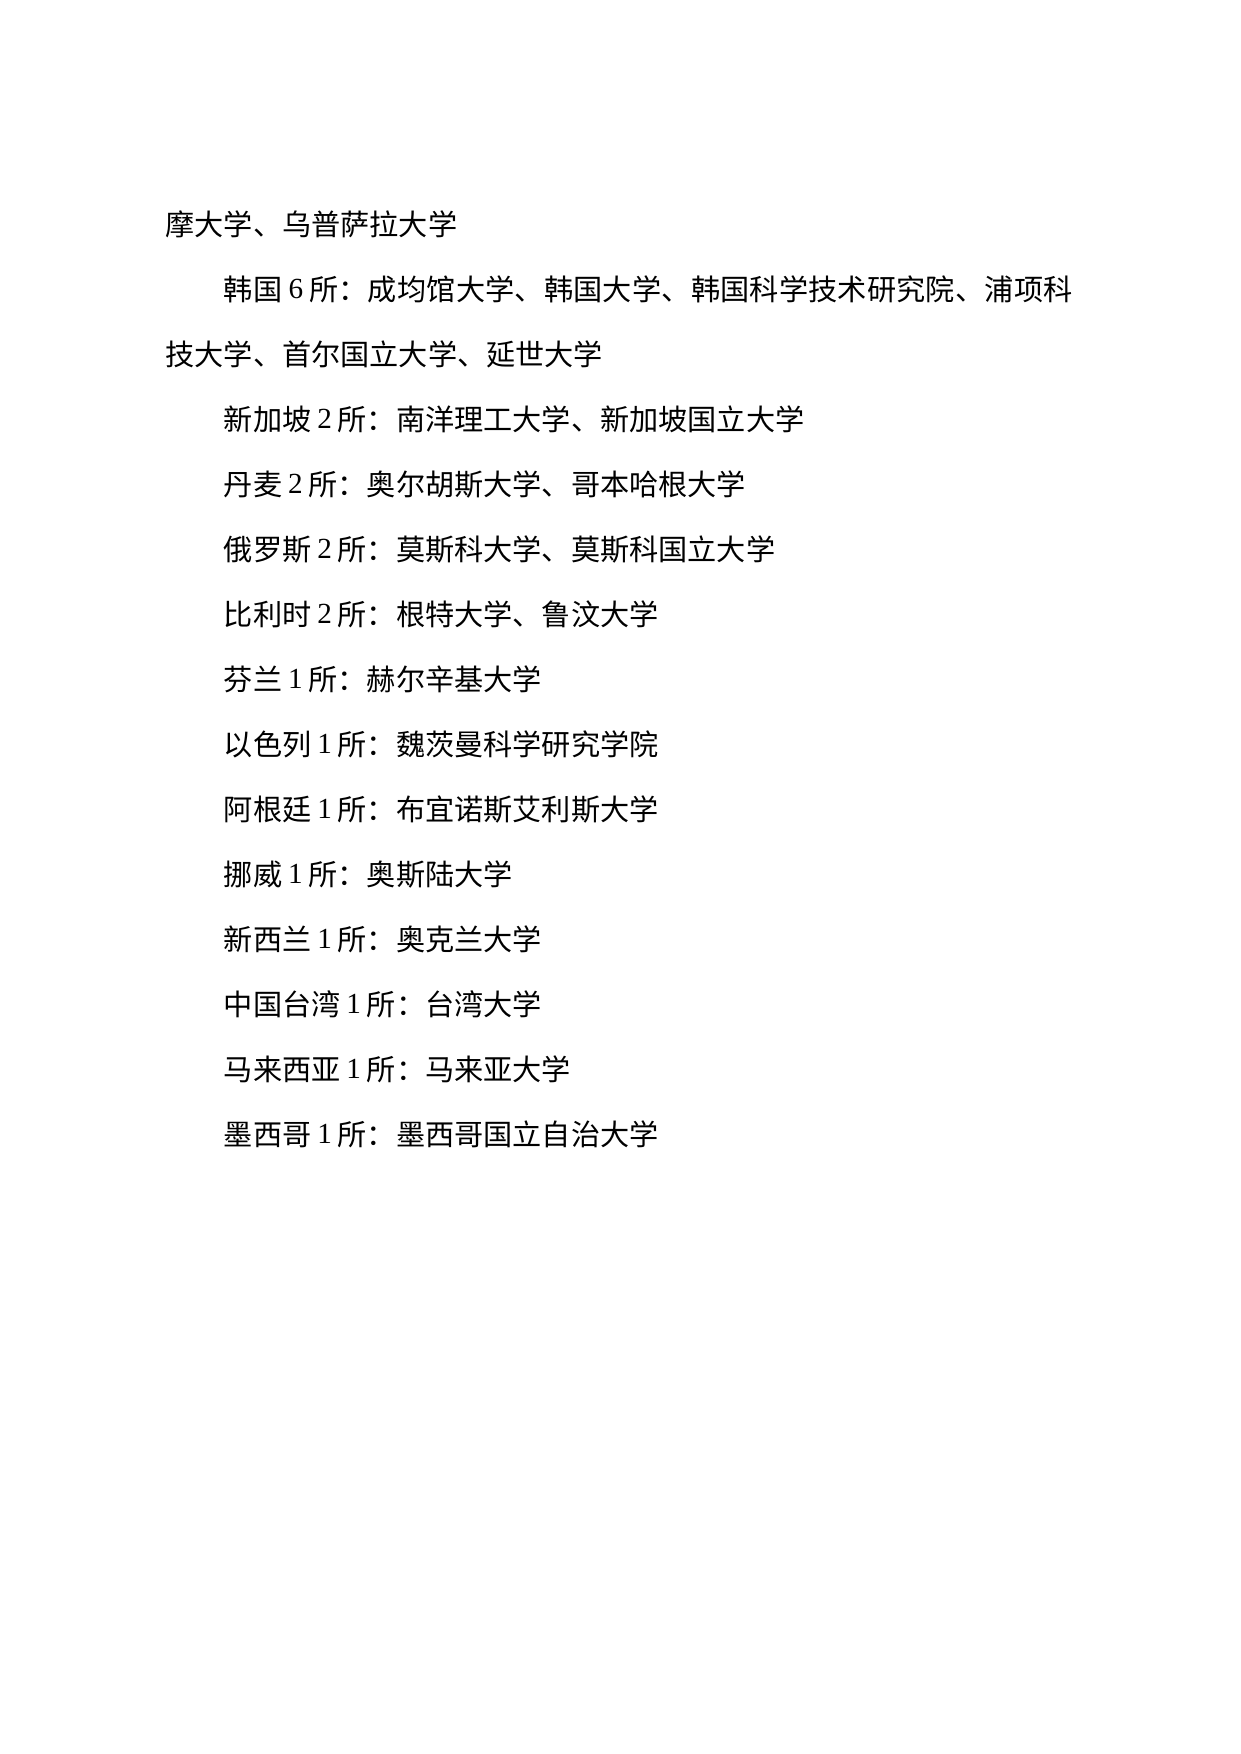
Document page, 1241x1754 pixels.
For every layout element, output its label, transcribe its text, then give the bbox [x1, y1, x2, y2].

text 以色列1所：魏茨曼科学研究学院 [165, 710, 1075, 775]
text 丹麦2所：奥尔胡斯大学、哥本哈根大学 [165, 450, 1075, 515]
text 中国台湾1所：台湾大学 [165, 970, 1075, 1035]
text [165, 190, 1075, 255]
text 新加坡2所：南洋理工大学、新加坡国立大学 [165, 385, 1075, 450]
text 俄罗斯2所：莫斯科大学、莫斯科国立大学 [165, 515, 1075, 580]
text 芬兰1所：赫尔辛基大学 [165, 645, 1075, 710]
text 新西兰1所：奥克兰大学 [165, 905, 1075, 970]
text 韩国6所：成均馆大学、韩国大学、韩国科学技术研究院、浦项科技大学、首尔国立大学、延世大学 [165, 255, 1075, 385]
text 比利时2所：根特大学、鲁汶大学 [165, 580, 1075, 645]
text 墨西哥1所：墨西哥国立自治大学 [165, 1100, 1075, 1165]
text 阿根廷1所：布宜诺斯艾利斯大学 [165, 775, 1075, 840]
text 马来西亚1所：马来亚大学 [165, 1035, 1075, 1100]
text 挪威1所：奥斯陆大学 [165, 840, 1075, 905]
